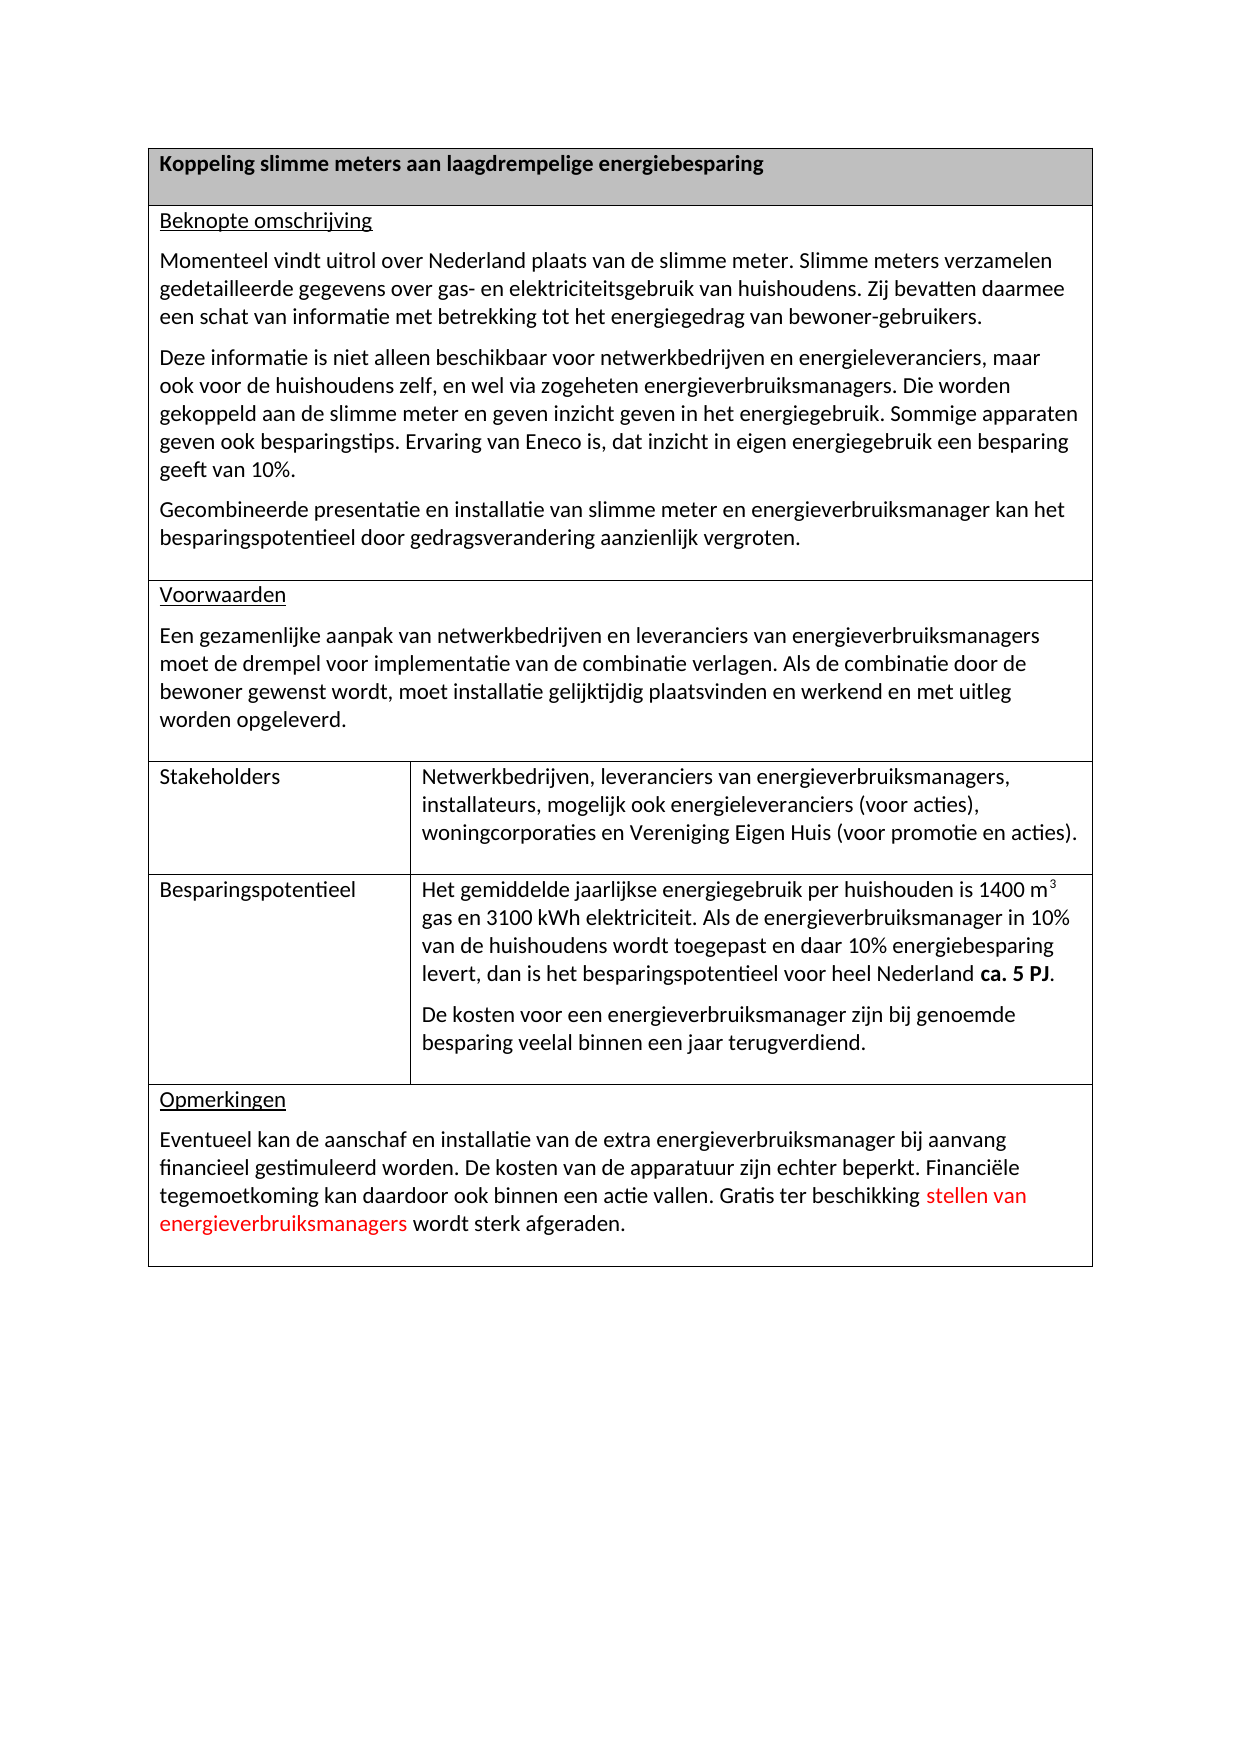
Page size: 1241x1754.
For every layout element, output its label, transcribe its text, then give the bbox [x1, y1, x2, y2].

table_cell Het gemiddelde jaarlijkse energiegebruik per huishouden is 1400 m3 gas en 3100 kWh elektriciteit. Als de energieverbruiksmanager in 10% van de huishoudens wordt toegepast en daar 10% energiebesparing levert, dan is het besparingspotentieel voor heel Nederland ca. 5 PJ. De kosten voor een energieverbruiksmanager zijn bij genoemde besparing veelal binnen een jaar terugverdiend. [411, 875, 1092, 1084]
table_cell Besparingspotentieel [149, 875, 410, 1084]
table_cell Stakeholders [149, 762, 410, 874]
table_cell Voorwaarden Een gezamenlijke aanpak van netwerkbedrijven en leveranciers van energieverbruiksmanagers moet de drempel voor implementatie van de combinatie verlagen. Als de combinatie door de bewoner gewenst wordt, moet installatie gelijktijdig plaatsvinden en werkend en met uitleg worden opgeleverd. [149, 581, 1092, 761]
table_cell Netwerkbedrijven, leveranciers van energieverbruiksmanagers, installateurs, mogelijk ook energieleveranciers (voor acties), woningcorporaties en Vereniging Eigen Huis (voor promotie en acties). [411, 762, 1092, 874]
table_cell Opmerkingen Eventueel kan de aanschaf en installatie van de extra energieverbruiksmanager bij aanvang financieel gestimuleerd worden. De kosten van de apparatuur zijn echter beperkt. Financiële tegemoetkoming kan daardoor ook binnen een actie vallen. Gratis ter beschikking stellen van energieverbruiksmanagers wordt sterk afgeraden. [149, 1085, 1092, 1266]
table_header Koppeling slimme meters aan laagdrempelige energiebesparing [149, 149, 1092, 205]
table_cell Beknopte omschrijving Momenteel vindt uitrol over Nederland plaats van de slimme meter. Slimme meters verzamelen gedetailleerde gegevens over gas- en elektriciteitsgebruik van huishoudens. Zij bevatten daarmee een schat van informatie met betrekking tot het energiegedrag van bewoner-gebruikers. Deze informatie is niet alleen beschikbaar voor netwerkbedrijven en energieleveranciers, maar ook voor de huishoudens zelf, en wel via zogeheten energieverbruiksmanagers. Die worden gekoppeld aan de slimme meter en geven inzicht geven in het energiegebruik. Sommige apparaten geven ook besparingstips. Ervaring van Eneco is, dat inzicht in eigen energiegebruik een besparing geeft van 10%. Gecombineerde presentatie en installatie van slimme meter en energieverbruiksmanager kan het besparingspotentieel door gedragsverandering aanzienlijk vergroten. [149, 206, 1092, 579]
